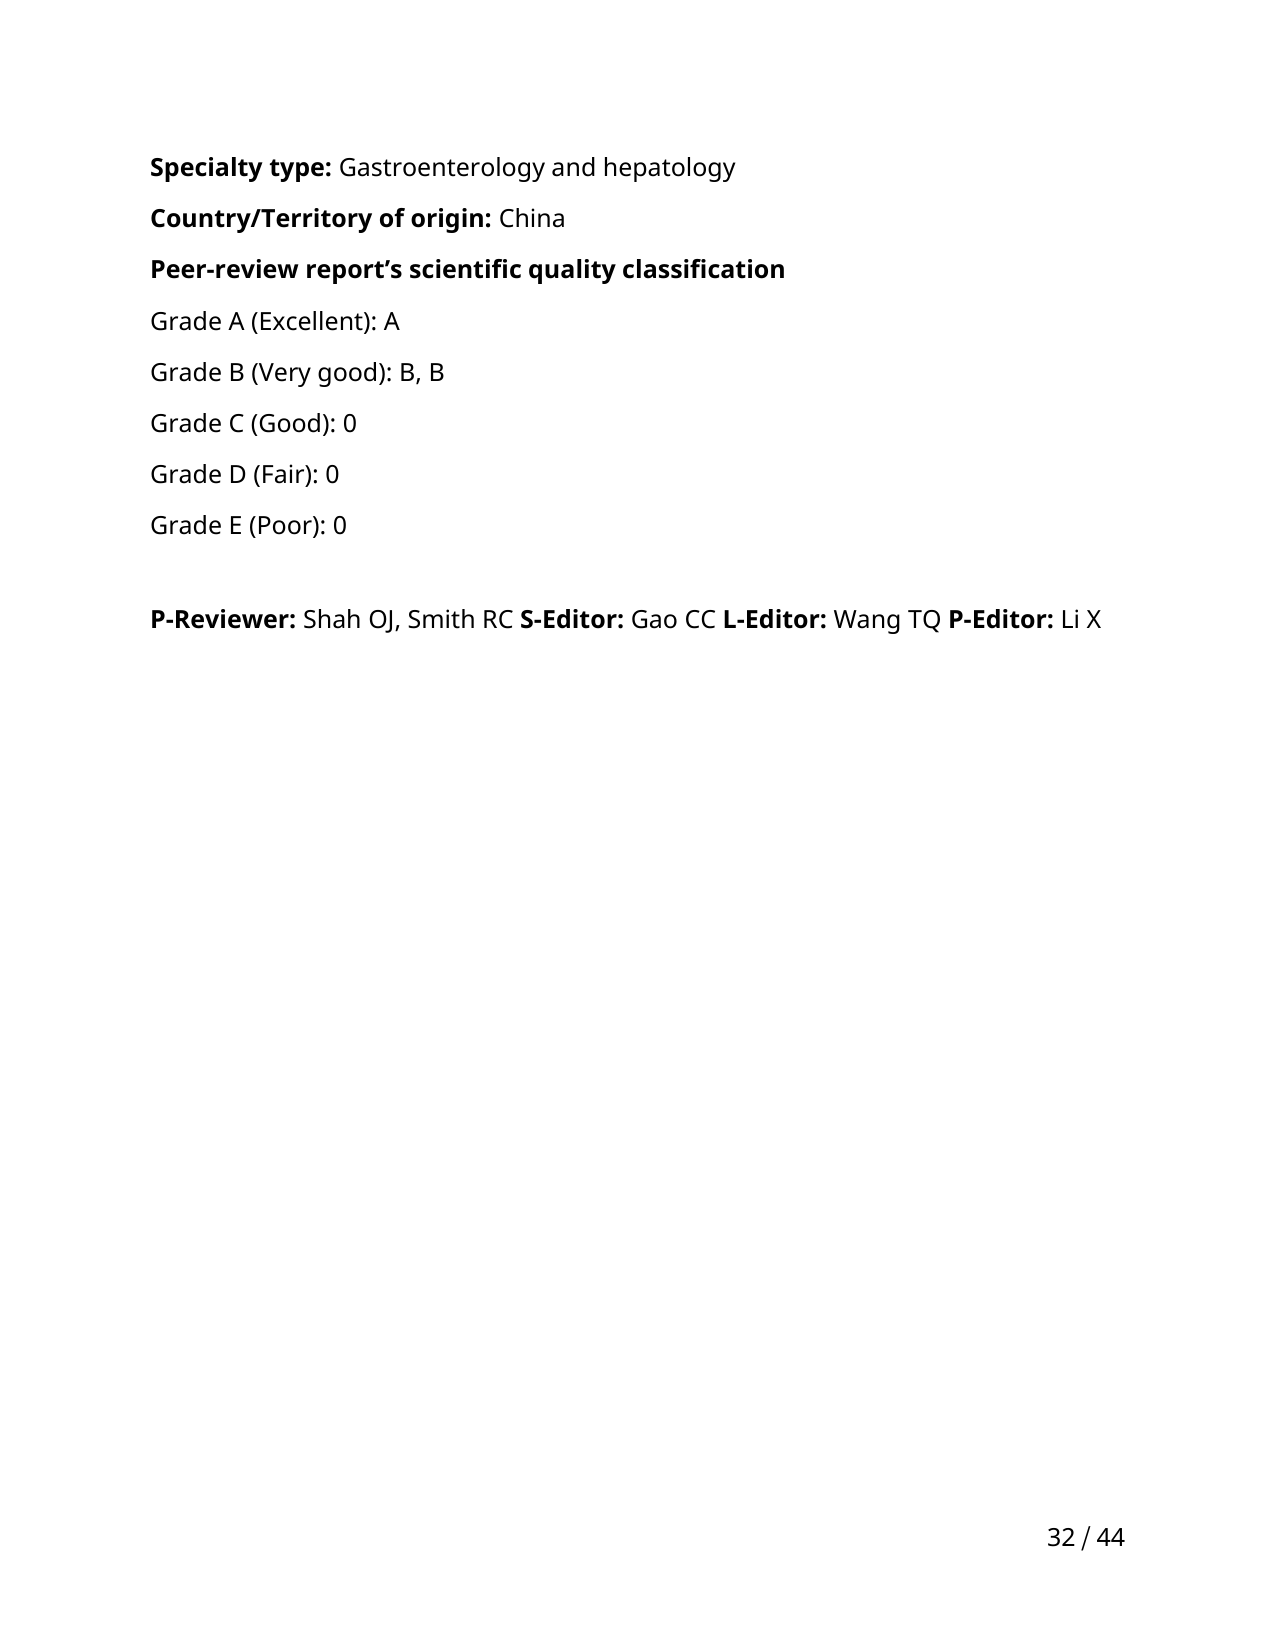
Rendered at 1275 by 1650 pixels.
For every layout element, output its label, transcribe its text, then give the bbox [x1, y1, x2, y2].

text Specialty type: Gastroenterology and hepatology [150, 150, 1125, 184]
text Grade E (Poor): 0 [150, 507, 1125, 541]
text Country/Territory of origin: China [150, 201, 1125, 235]
text Grade C (Good): 0 [150, 405, 1125, 439]
text Grade A (Excellent): A [150, 303, 1125, 337]
text Peer-review report’s scientific quality classification [150, 252, 1125, 286]
text Grade B (Very good): B, B [150, 354, 1125, 388]
text P-Reviewer: Shah OJ, Smith RC S-Editor: Gao CC L-Editor: Wang TQ P-Editor: Li X [150, 601, 1125, 636]
text Grade D (Fair): 0 [150, 456, 1125, 490]
